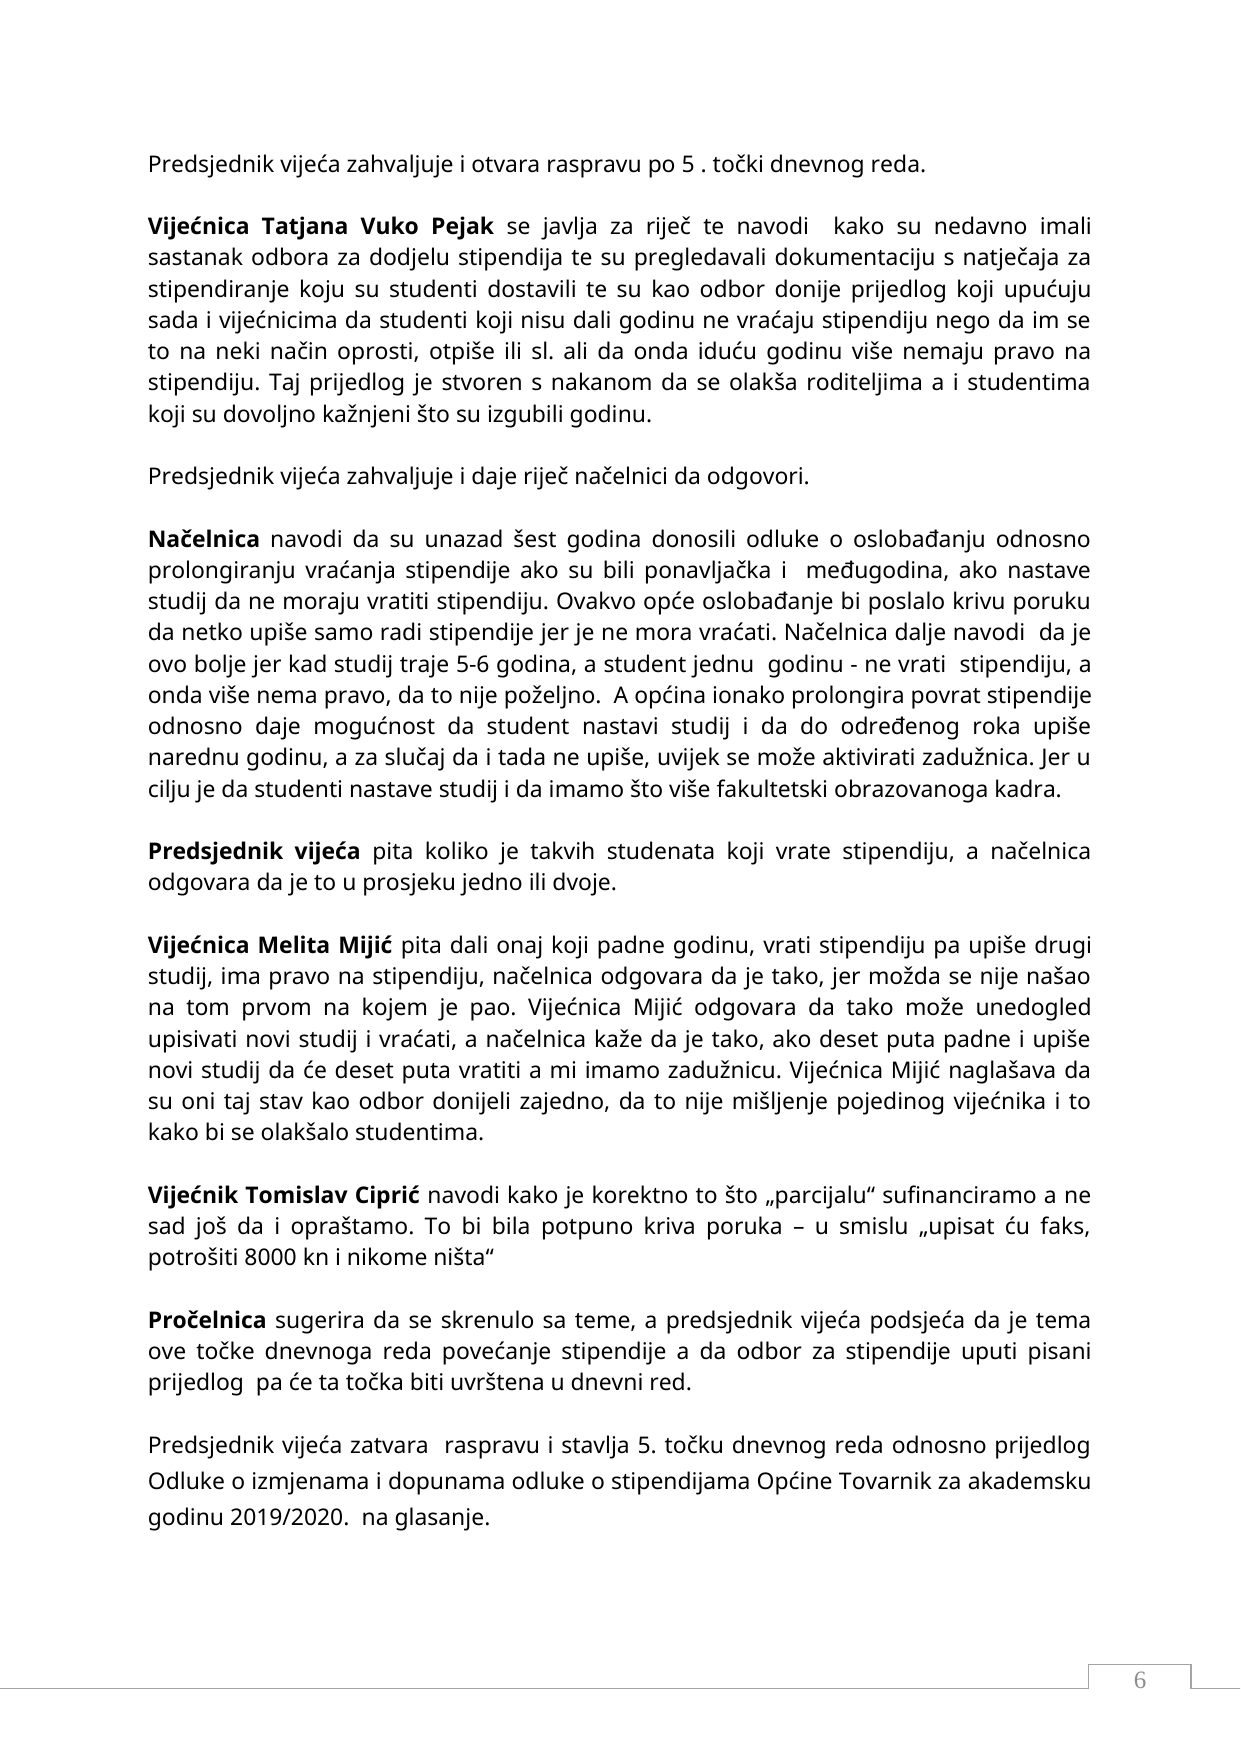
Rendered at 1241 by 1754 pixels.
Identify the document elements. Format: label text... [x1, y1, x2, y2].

text Predsjednik vijeća zahvaljuje i daje riječ načelnici da odgovori. [148, 460, 1093, 491]
text Predsjednik vijeća zahvaljuje i otvara raspravu po 5 . točki dnevnog reda. [148, 148, 1093, 179]
text Vijećnik Tomislav Ciprić navodi kako je korektno to što „parcijalu“ sufinanciramo a ne sad još da i opraštamo. To bi bila potpuno kriva poruka – u smislu „upisat ću faks, potrošiti 8000 kn i nikome ništa“ [148, 1179, 1093, 1273]
text Predsjednik vijeća zatvara raspravu i stavlja 5. točku dnevnog reda odnosno prijedlog Odluke o izmjenama i dopunama odluke o stipendijama Općine Tovarnik za akademsku godinu 2019/2020. na glasanje. [148, 1429, 1093, 1532]
text Vijećnica Melita Mijić pita dali onaj koji padne godinu, vrati stipendiju pa upiše drugi studij, ima pravo na stipendiju, načelnica odgovara da je tako, jer možda se nije našao na tom prvom na kojem je pao. Vijećnica Mijić odgovara da tako može unedogled upisivati novi studij i vraćati, a načelnica kaže da je tako, ako deset puta padne i upiše novi studij da će deset puta vratiti a mi imamo zadužnicu. Vijećnica Mijić naglašava da su oni taj stav kao odbor donijeli zajedno, da to nije mišljenje pojedinog vijećnika i to kako bi se olakšalo studentima. [148, 929, 1093, 1148]
text Predsjednik vijeća pita koliko je takvih studenata koji vrate stipendiju, a načelnica odgovara da je to u prosjeku jedno ili dvoje. [148, 835, 1093, 898]
text Pročelnica sugerira da se skrenulo sa teme, a predsjednik vijeća podsjeća da je tema ove točke dnevnoga reda povećanje stipendije a da odbor za stipendije uputi pisani prijedlog pa će ta točka biti uvrštena u dnevni red. [148, 1304, 1093, 1398]
text Načelnica navodi da su unazad šest godina donosili odluke o oslobađanju odnosno prolongiranju vraćanja stipendije ako su bili ponavljačka i međugodina, ako nastave studij da ne moraju vratiti stipendiju. Ovakvo opće oslobađanje bi poslalo krivu poruku da netko upiše samo radi stipendije jer je ne mora vraćati. Načelnica dalje navodi da je ovo bolje jer kad studij traje 5-6 godina, a student jednu godinu - ne vrati stipendiju, a onda više nema pravo, da to nije poželjno. A općina ionako prolongira povrat stipendije odnosno daje mogućnost da student nastavi studij i da do određenog roka upiše narednu godinu, a za slučaj da i tada ne upiše, uvijek se može aktivirati zadužnica. Jer u cilju je da studenti nastave studij i da imamo što više fakultetski obrazovanoga kadra. [148, 523, 1093, 804]
text Vijećnica Tatjana Vuko Pejak se javlja za riječ te navodi kako su nedavno imali sastanak odbora za dodjelu stipendija te su pregledavali dokumentaciju s natječaja za stipendiranje koju su studenti dostavili te su kao odbor donije prijedlog koji upućuju sada i vijećnicima da studenti koji nisu dali godinu ne vraćaju stipendiju nego da im se to na neki način oprosti, otpiše ili sl. ali da onda iduću godinu više nemaju pravo na stipendiju. Taj prijedlog je stvoren s nakanom da se olakša roditeljima a i studentima koji su dovoljno kažnjeni što su izgubili godinu. [148, 210, 1093, 429]
